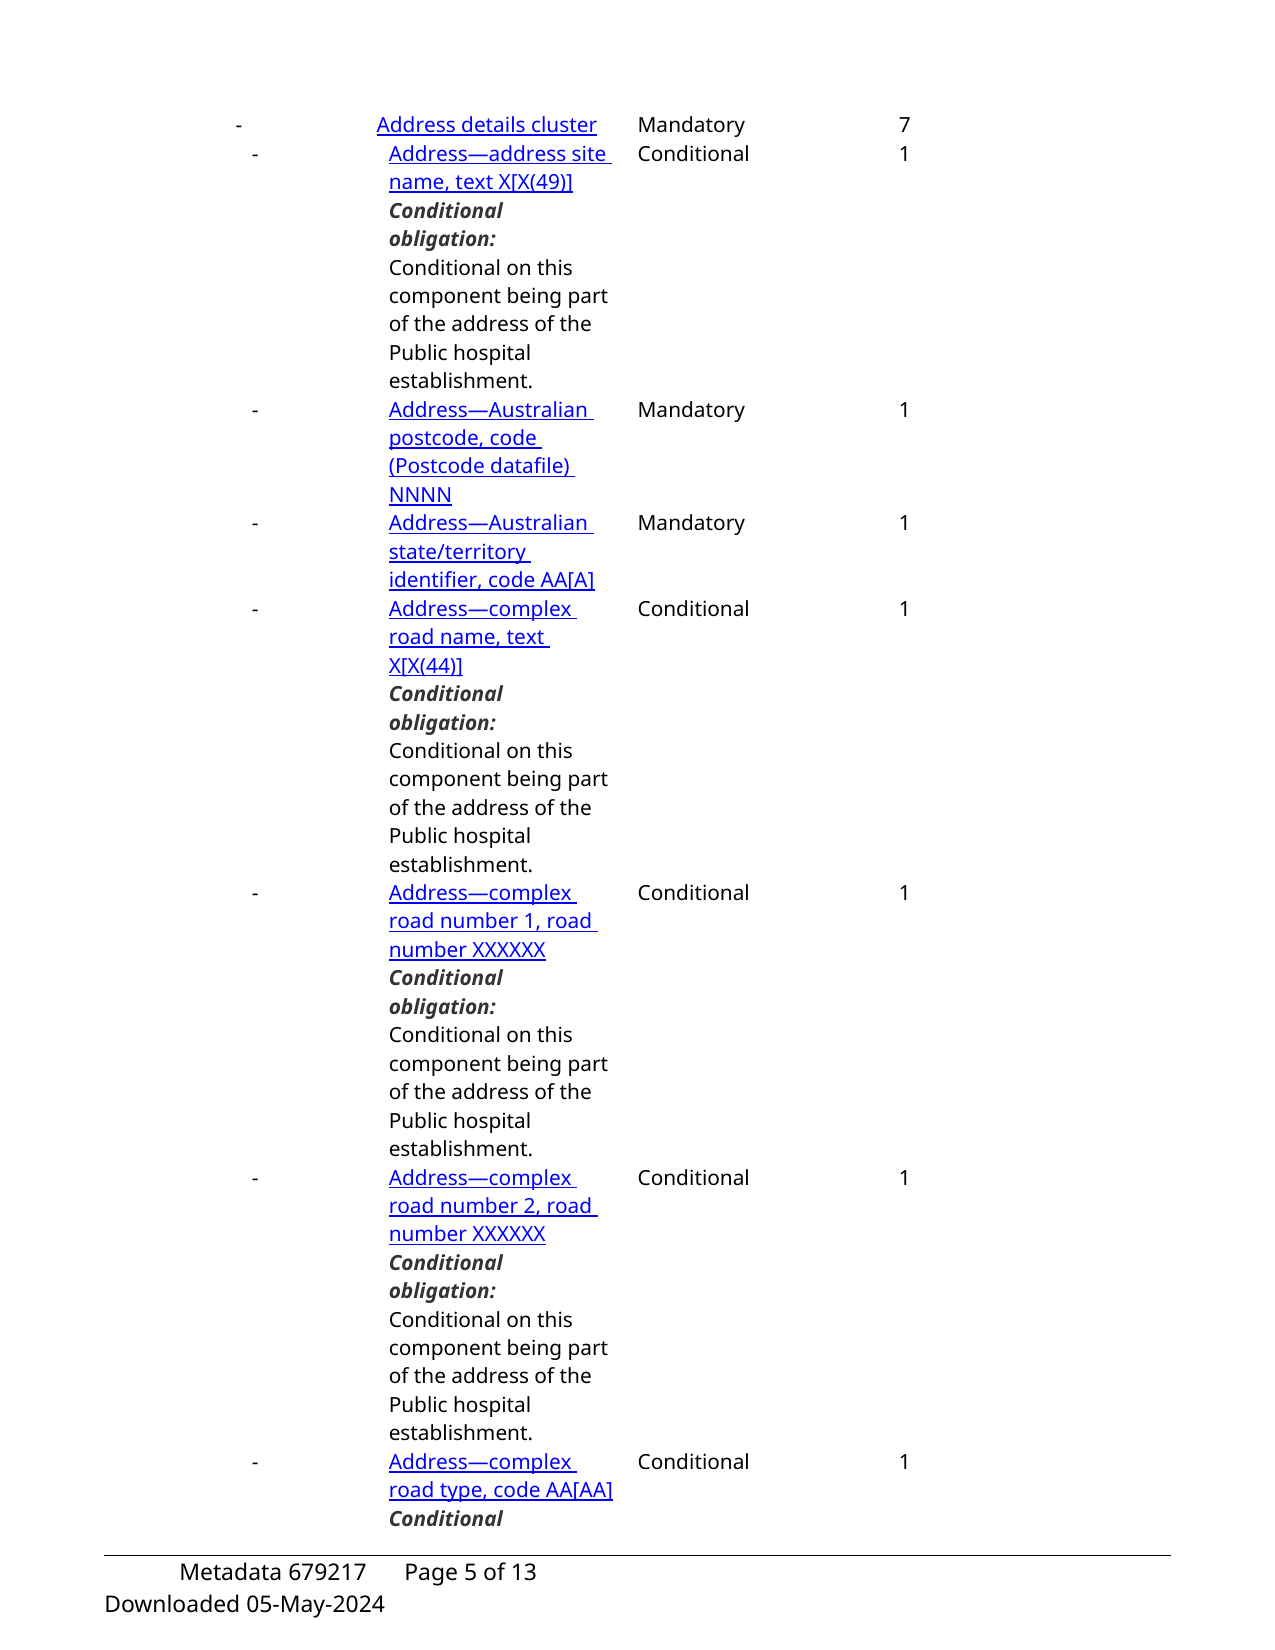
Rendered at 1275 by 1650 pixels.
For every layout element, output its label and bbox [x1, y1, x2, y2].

table_cell [93, 110, 1159, 1532]
